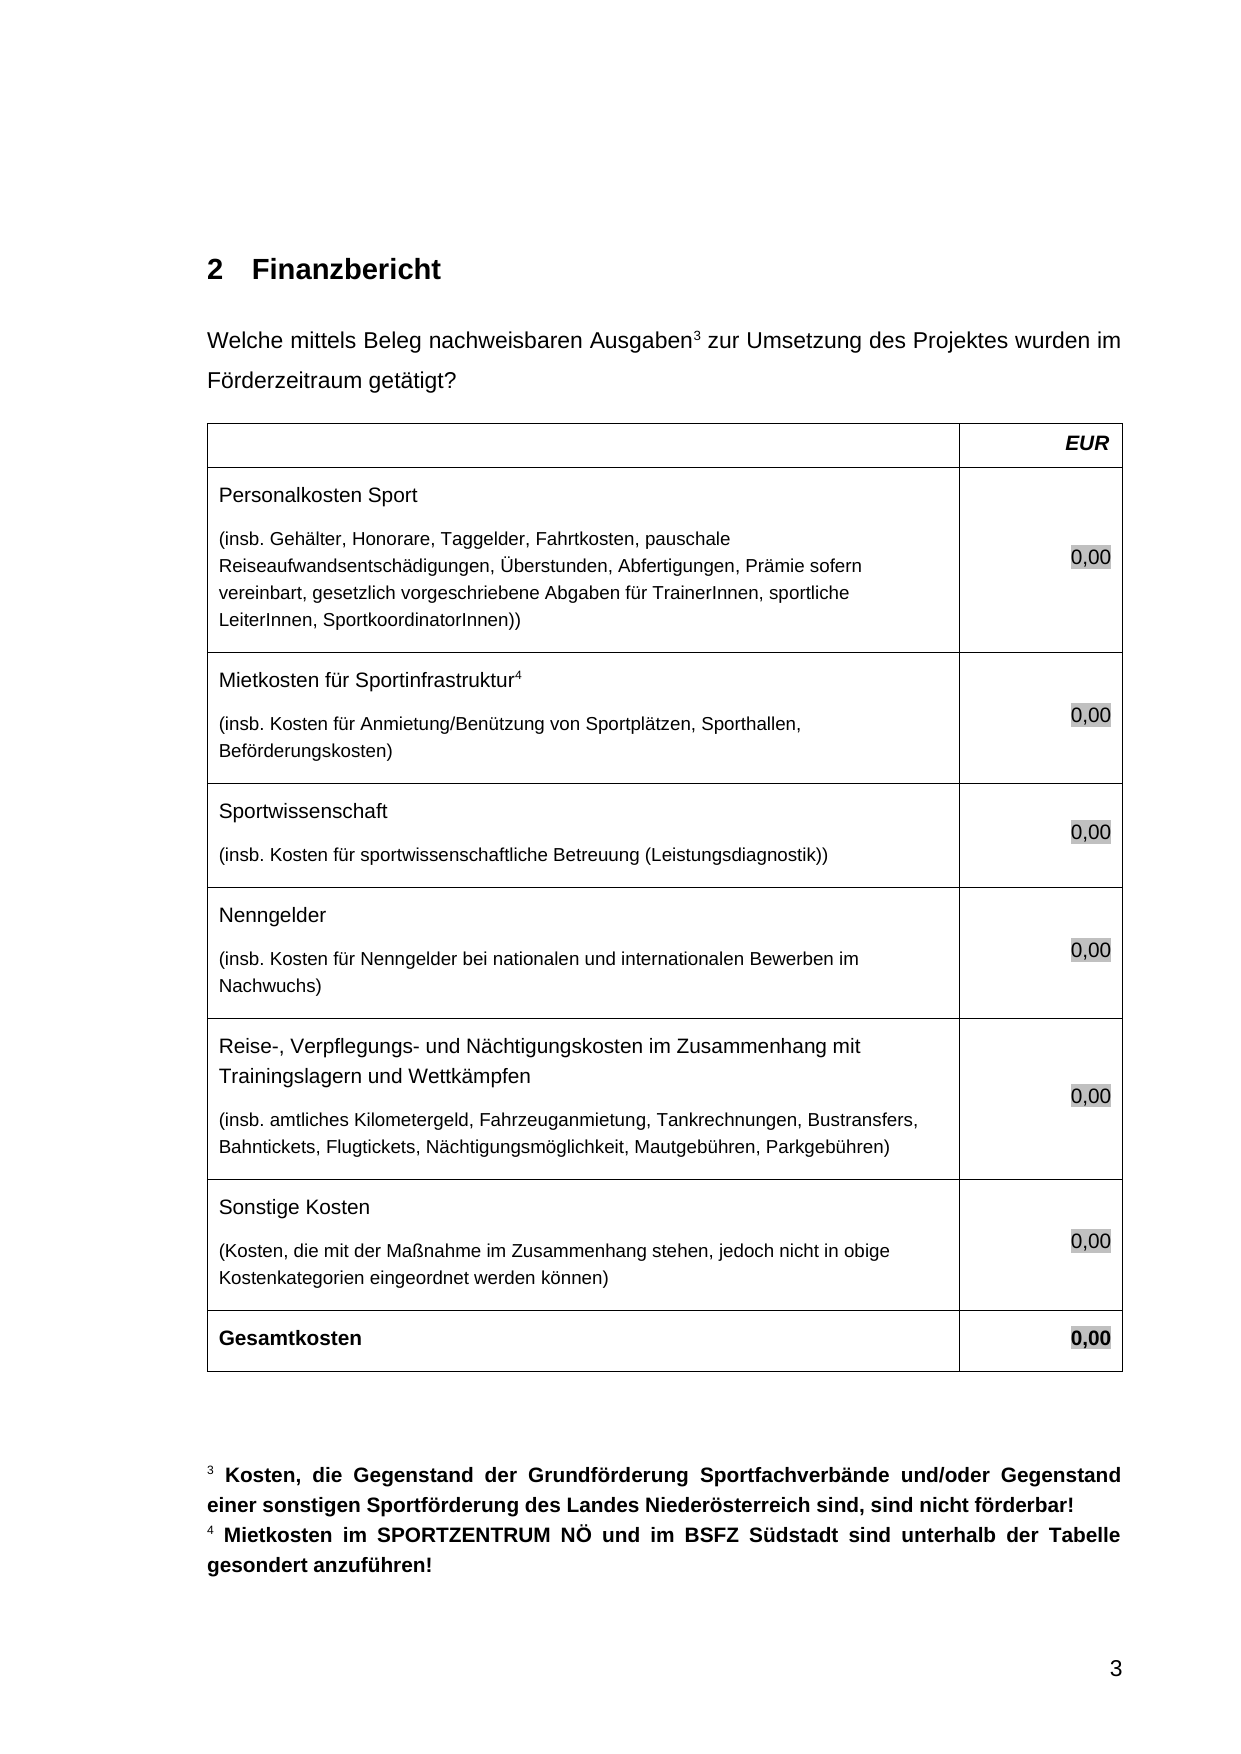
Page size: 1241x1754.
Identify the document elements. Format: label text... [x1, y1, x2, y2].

table_header [208, 424, 959, 467]
table_cell 0,00 [960, 1019, 1122, 1179]
subtitle Finanzbericht [207, 252, 1122, 286]
table_cell Sportwissenschaft (insb. Kosten für sportwissenschaftliche Betreuung (Leistungsdiagnostik)) [208, 784, 959, 887]
table_cell 0,00 [960, 468, 1122, 652]
table_cell 0,00 [960, 888, 1122, 1018]
table_cell Sonstige Kosten (Kosten, die mit der Maßnahme im Zusammenhang stehen, jedoch nicht in obige Kostenkategorien eingeordnet werden können) [208, 1180, 959, 1309]
table_cell Reise-, Verpflegungs- und Nächtigungskosten im Zusammenhang mit Trainingslagern und Wettkämpfen (insb. amtliches Kilometergeld, Fahrzeuganmietung, Tankrechnungen, Bustransfers, Bahntickets, Flugtickets, Nächtigungsmöglichkeit, Mautgebühren, Parkgebühren) [208, 1019, 959, 1179]
table_cell Nenngelder (insb. Kosten für Nenngelder bei nationalen und internationalen Bewerben im Nachwuchs) [208, 888, 959, 1018]
table_cell 0,00 [960, 1311, 1122, 1371]
table_header EUR [960, 424, 1122, 467]
table_cell Gesamtkosten [208, 1311, 959, 1371]
table_cell 0,00 [960, 1180, 1122, 1309]
table_cell 0,00 [960, 653, 1122, 783]
table_cell Mietkosten für Sportinfrastruktur (insb. Kosten für Anmietung/Benützung von Sportplätzen, Sporthallen, Beförderungskosten) [208, 653, 959, 783]
table_cell 0,00 [960, 784, 1122, 887]
table_cell Personalkosten Sport (insb. Gehälter, Honorare, Taggelder, Fahrtkosten, pauschale Reiseaufwandsentschädigungen, Überstunden, Abfertigungen, Prämie sofern vereinbart, gesetzlich vorgeschriebene Abgaben für TrainerInnen, sportliche LeiterInnen, SportkoordinatorInnen)) [208, 468, 959, 652]
text Welche mittels Beleg nachweisbaren Ausgaben zur Umsetzung des Projektes wurden im Förderzeitraum getätigt? [207, 327, 1122, 393]
